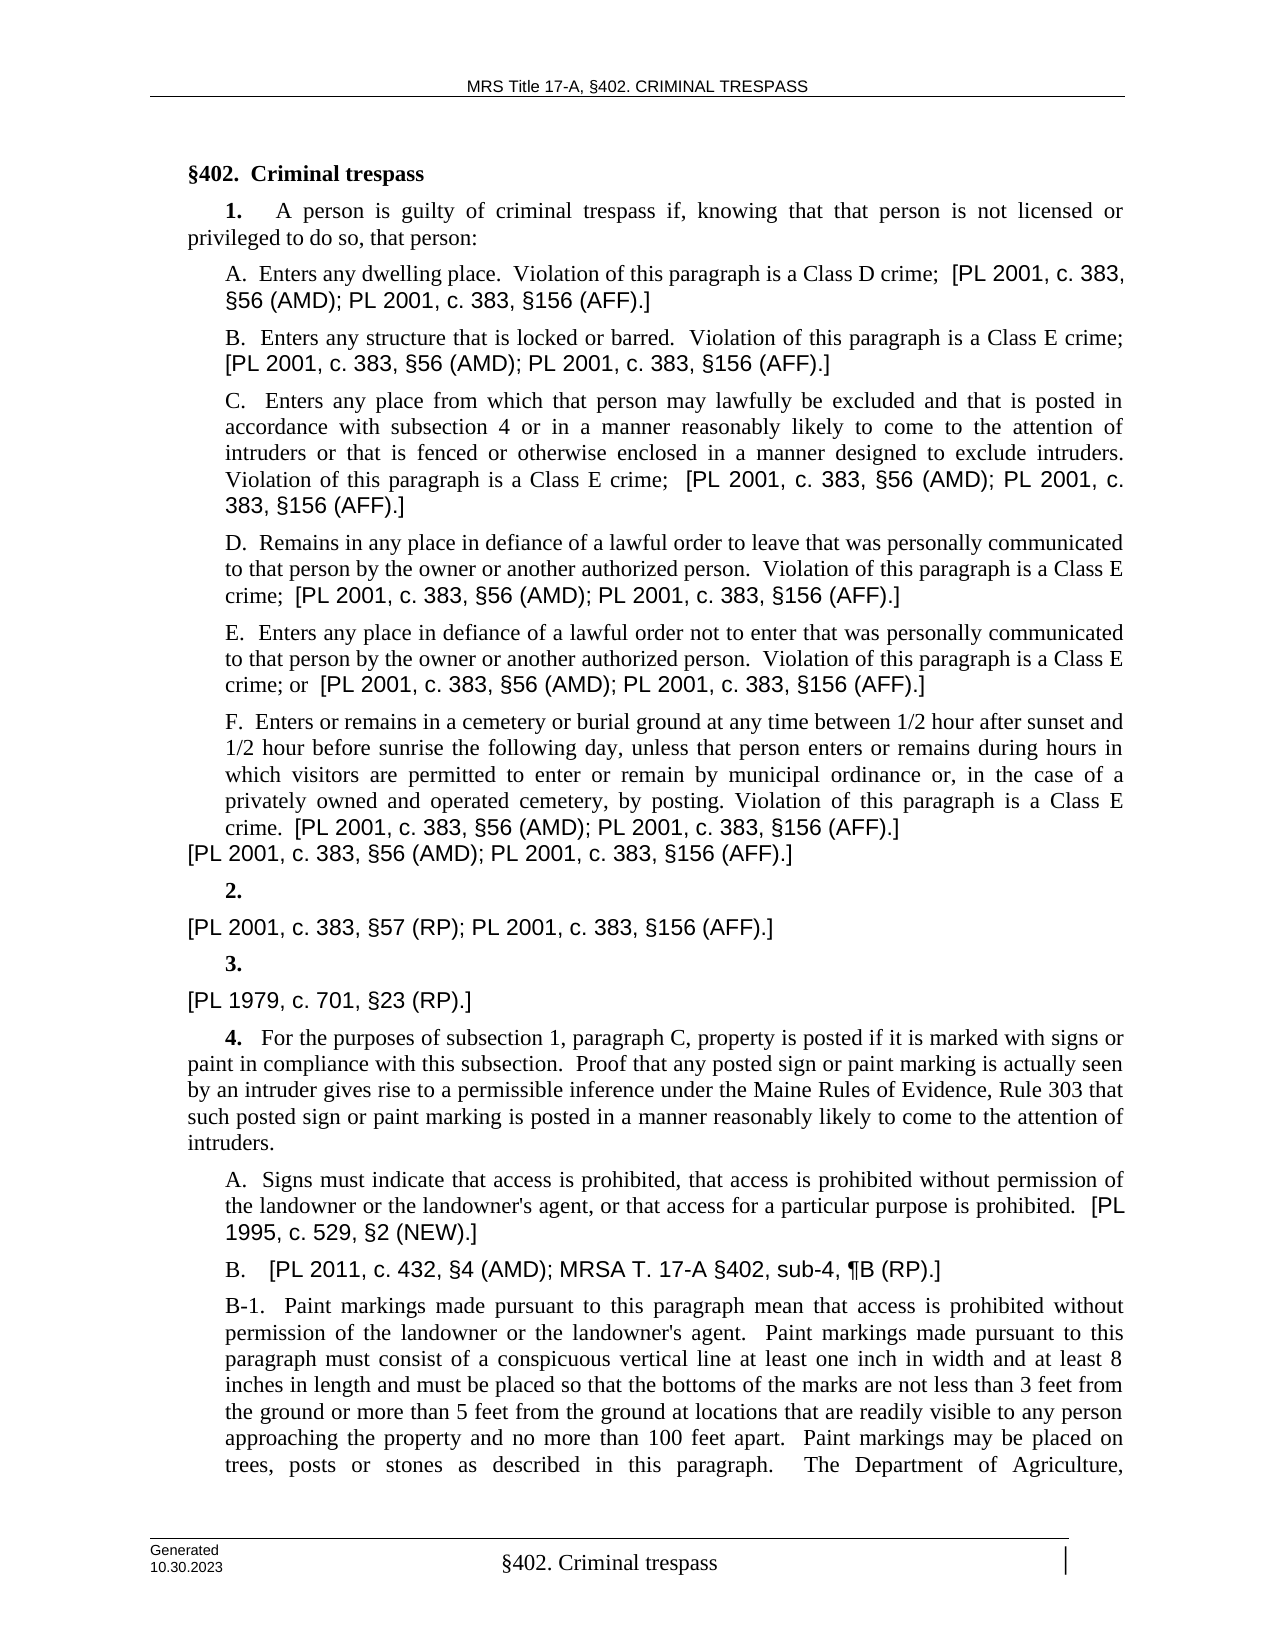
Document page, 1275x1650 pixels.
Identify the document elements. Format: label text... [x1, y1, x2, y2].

text 4. For the purposes of subsection 1, paragraph C, property is posted if it is marked with signs or paint in compliance with this subsection. Proof that any posted sign or paint marking is actually seen by an intruder gives rise to a permissible inference under the Maine Rules of Evidence, Rule 303 that such posted sign or paint marking is posted in a manner reasonably likely to come to the attention of intruders. [187, 1024, 1125, 1156]
text E. Enters any place in defiance of a lawful order not to enter that was personally communicated to that person by the owner or another authorized person. Violation of this paragraph is a Class E crime; or [PL 2001, c. 383, §56 (AMD); PL 2001, c. 383, §156 (AFF).] [225, 618, 1125, 698]
text §402. Criminal trespass [187, 160, 1125, 187]
text 2. [187, 877, 1125, 903]
text B. [PL 2011, c. 432, §4 (AMD); MRSA T. 17-A §402, sub-4, ¶B (RP).] [225, 1256, 1125, 1282]
text [PL 2001, c. 383, §57 (RP); PL 2001, c. 383, §156 (AFF).] [187, 913, 1125, 940]
text B. Enters any structure that is locked or barred. Violation of this paragraph is a Class E crime; [PL 2001, c. 383, §56 (AMD); PL 2001, c. 383, §156 (AFF).] [225, 323, 1125, 376]
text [225, 1292, 1125, 1477]
text D. Remains in any place in defiance of a lawful order to leave that was personally communicated to that person by the owner or another authorized person. Violation of this paragraph is a Class E crime; [PL 2001, c. 383, §56 (AMD); PL 2001, c. 383, §156 (AFF).] [225, 529, 1125, 608]
text F. Enters or remains in a cemetery or burial ground at any time between 1/2 hour after sunset and 1/2 hour before sunrise the following day, unless that person enters or remains during hours in which visitors are permitted to enter or remain by municipal ordinance or, in the case of a privately owned and operated cemetery, by posting. Violation of this paragraph is a Class E crime. [PL 2001, c. 383, §56 (AMD); PL 2001, c. 383, §156 (AFF).] [225, 708, 1125, 840]
text [PL 2001, c. 383, §56 (AMD); PL 2001, c. 383, §156 (AFF).] [187, 840, 1125, 866]
text [PL 1979, c. 701, §23 (RP).] [187, 987, 1125, 1013]
text 1. A person is guilty of criminal trespass if, knowing that that person is not licensed or privileged to do so, that person: [187, 197, 1125, 250]
text A. Signs must indicate that access is prohibited, that access is prohibited without permission of the landowner or the landowner's agent, or that access for a particular purpose is prohibited. [PL 1995, c. 529, §2 (NEW).] [225, 1166, 1125, 1245]
text C. Enters any place from which that person may lawfully be excluded and that is posted in accordance with subsection 4 or in a manner reasonably likely to come to the attention of intruders or that is fenced or otherwise enclosed in a manner designed to exclude intruders. Violation of this paragraph is a Class E crime; [PL 2001, c. 383, §56 (AMD); PL 2001, c. 383, §156 (AFF).] [225, 387, 1125, 518]
text 3. [187, 950, 1125, 977]
text A. Enters any dwelling place. Violation of this paragraph is a Class D crime; [PL 2001, c. 383, §56 (AMD); PL 2001, c. 383, §156 (AFF).] [225, 260, 1125, 313]
